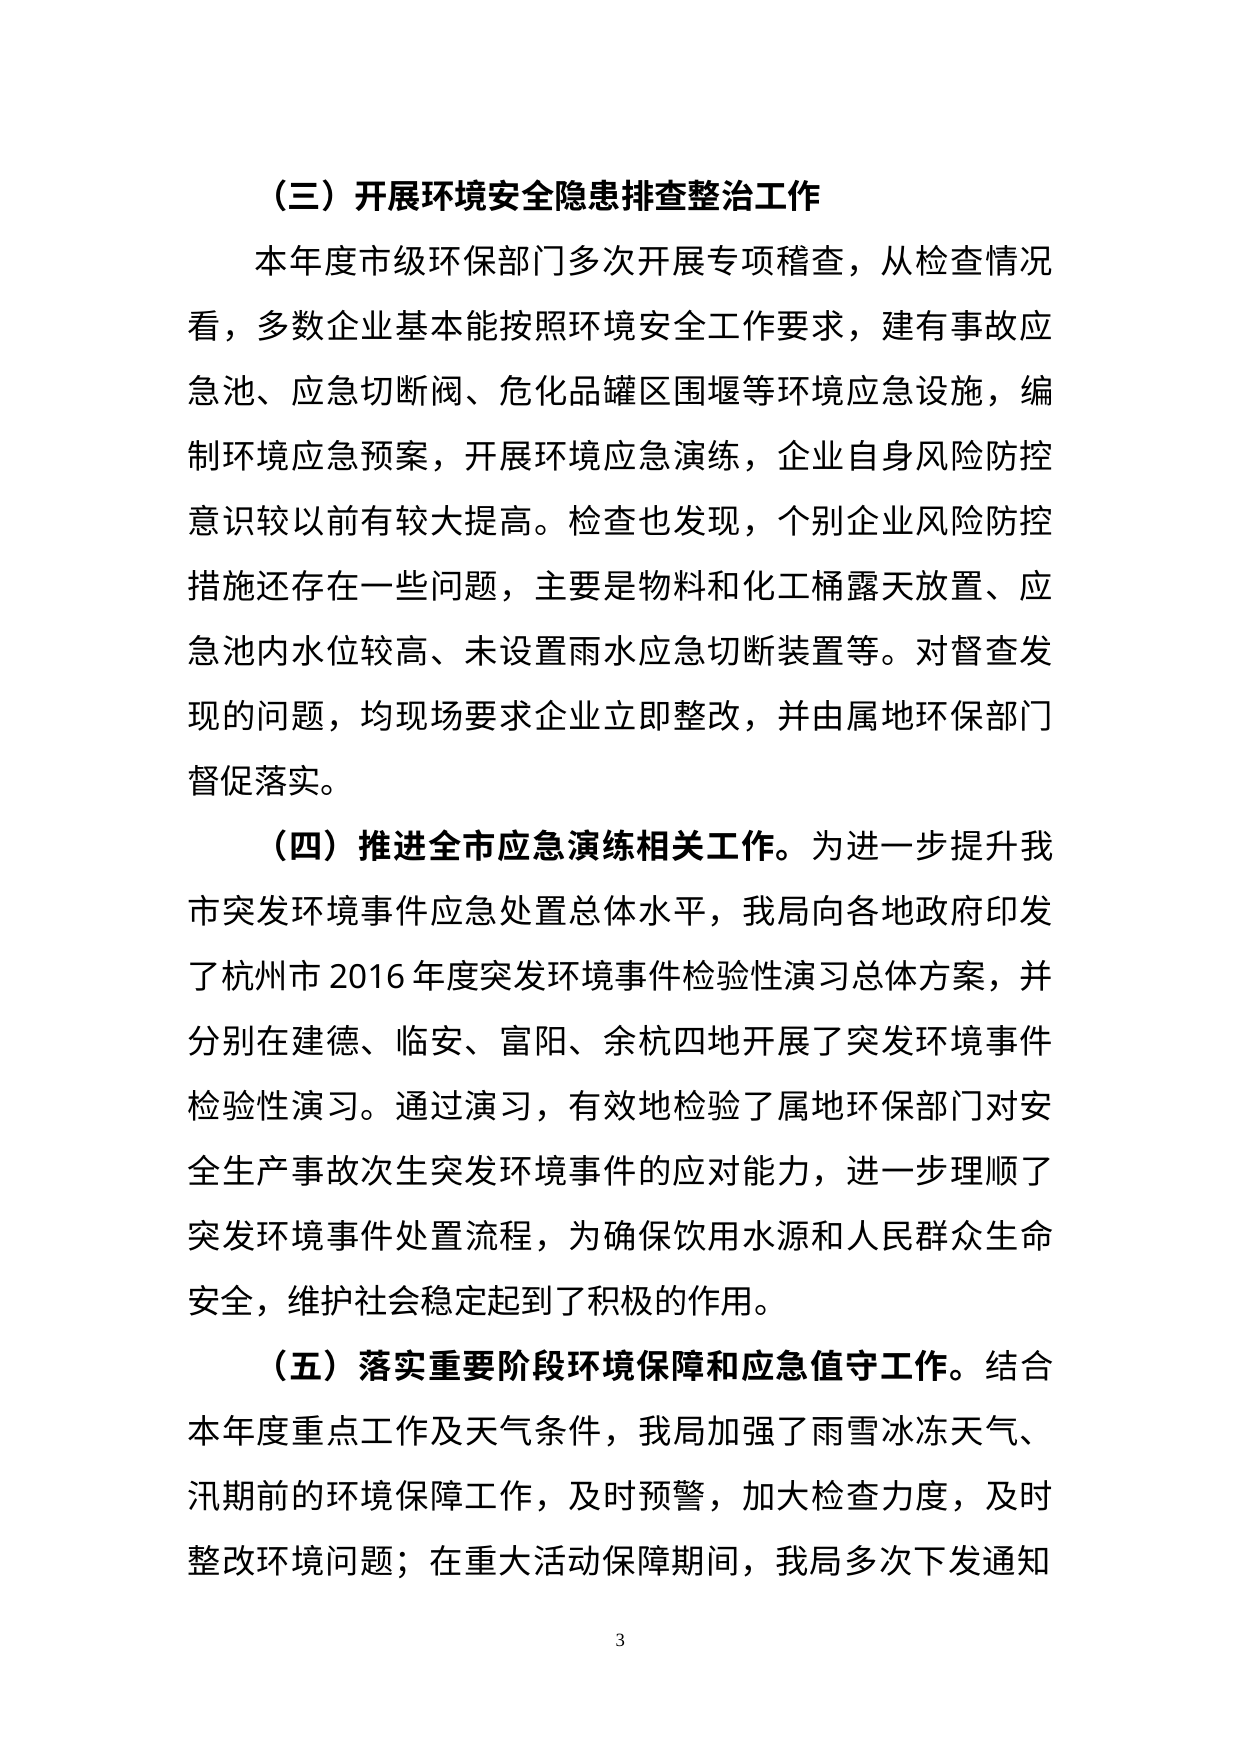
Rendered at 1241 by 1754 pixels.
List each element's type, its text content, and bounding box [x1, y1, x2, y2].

text （四）推进全市应急演练相关工作。为进一步提升我市突发环境事件应急处置总体水平，我局向各地政府印发了杭州市2016年度突发环境事件检验性演习总体方案，并分别在建德、临安、富阳、余杭四地开展了突发环境事件检验性演习。通过演习，有效地检验了属地环保部门对安全生产事故次生突发环境事件的应对能力，进一步理顺了突发环境事件处置流程，为确保饮用水源和人民群众生命安全，维护社会稳定起到了积极的作用。 [187, 812, 1053, 1332]
text 本年度市级环保部门多次开展专项稽查，从检查情况看，多数企业基本能按照环境安全工作要求，建有事故应急池、应急切断阀、危化品罐区围堰等环境应急设施，编制环境应急预案，开展环境应急演练，企业自身风险防控意识较以前有较大提高。检查也发现，个别企业风险防控措施还存在一些问题，主要是物料和化工桶露天放置、应急池内水位较高、未设置雨水应急切断装置等。对督查发现的问题，均现场要求企业立即整改，并由属地环保部门督促落实。 [187, 227, 1053, 812]
text （三）开展环境安全隐患排查整治工作 [187, 162, 1053, 227]
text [187, 1332, 1053, 1592]
